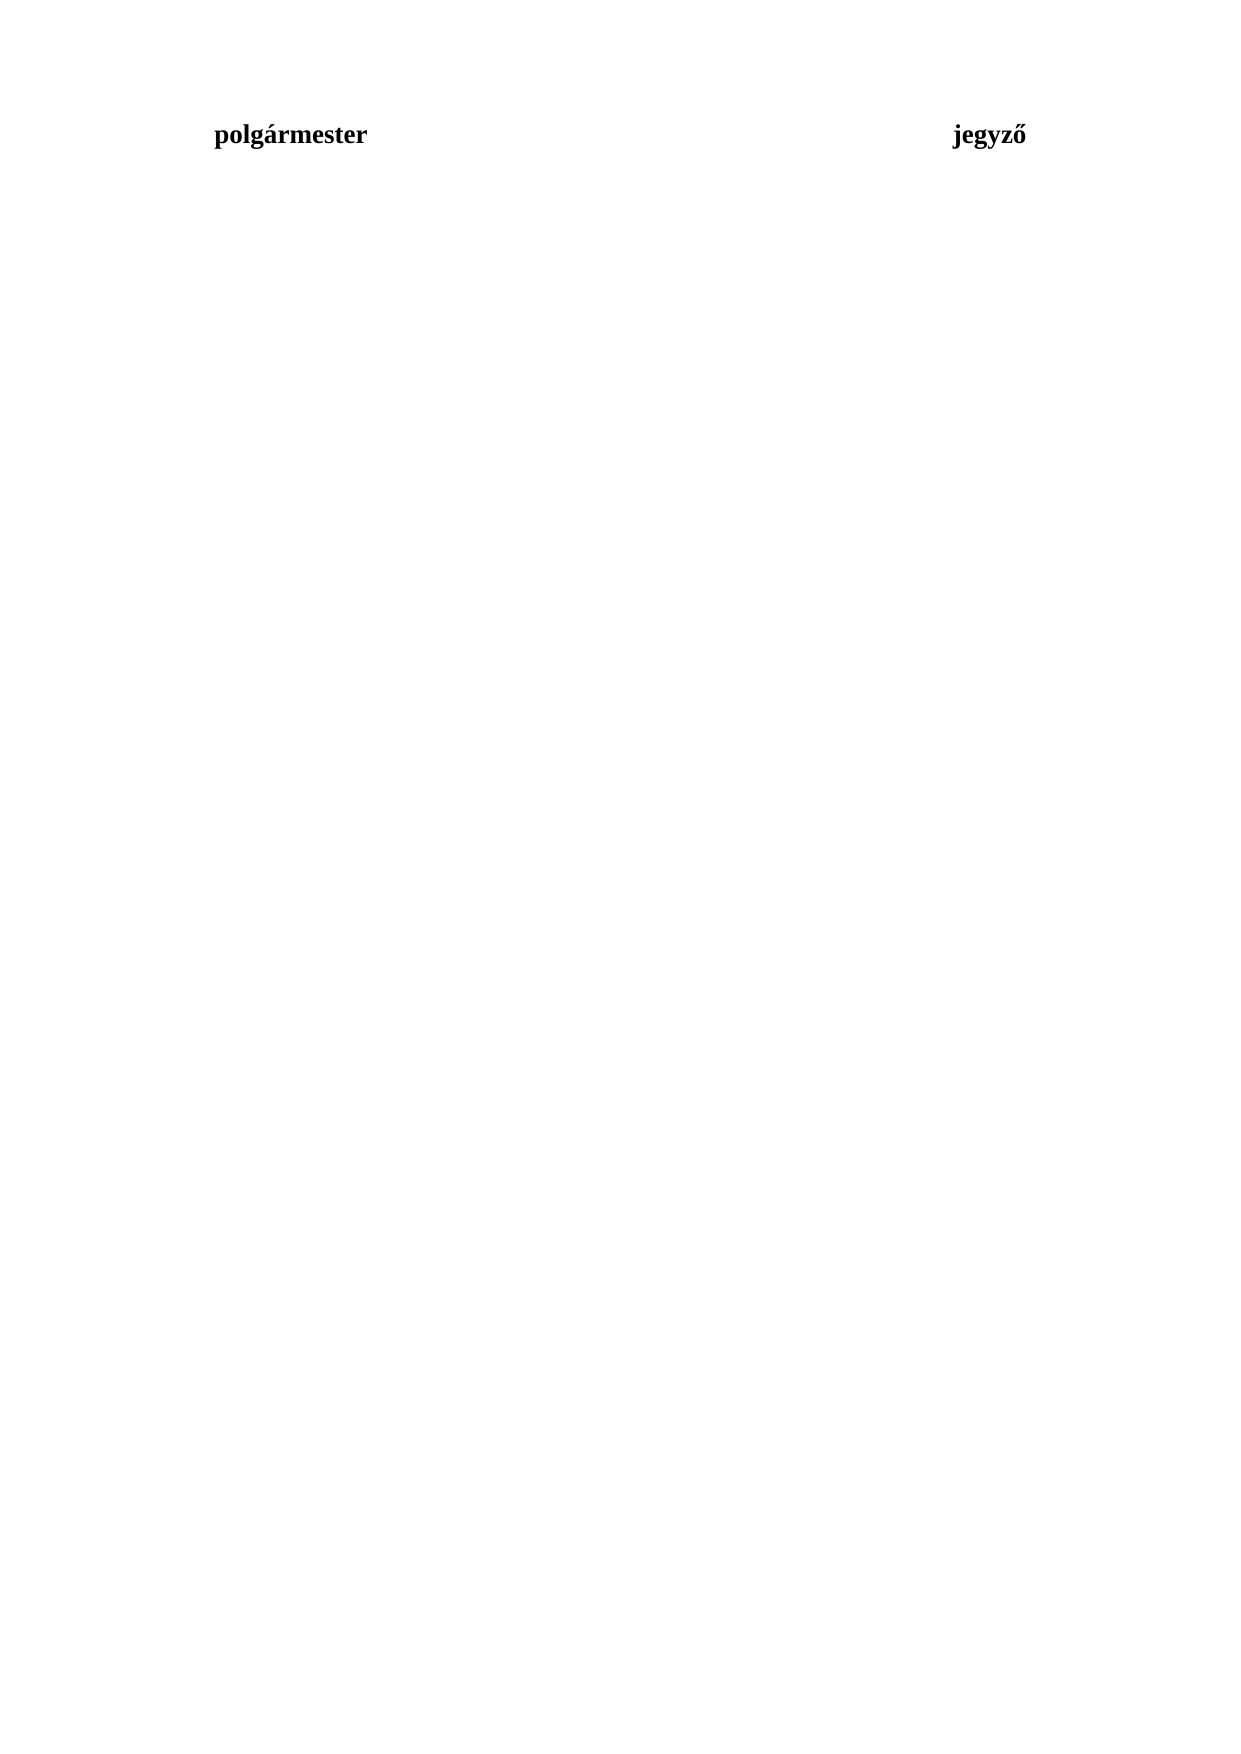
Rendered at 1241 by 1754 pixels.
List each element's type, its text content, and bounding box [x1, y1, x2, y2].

text polgármester jegyző [118, 118, 1122, 149]
